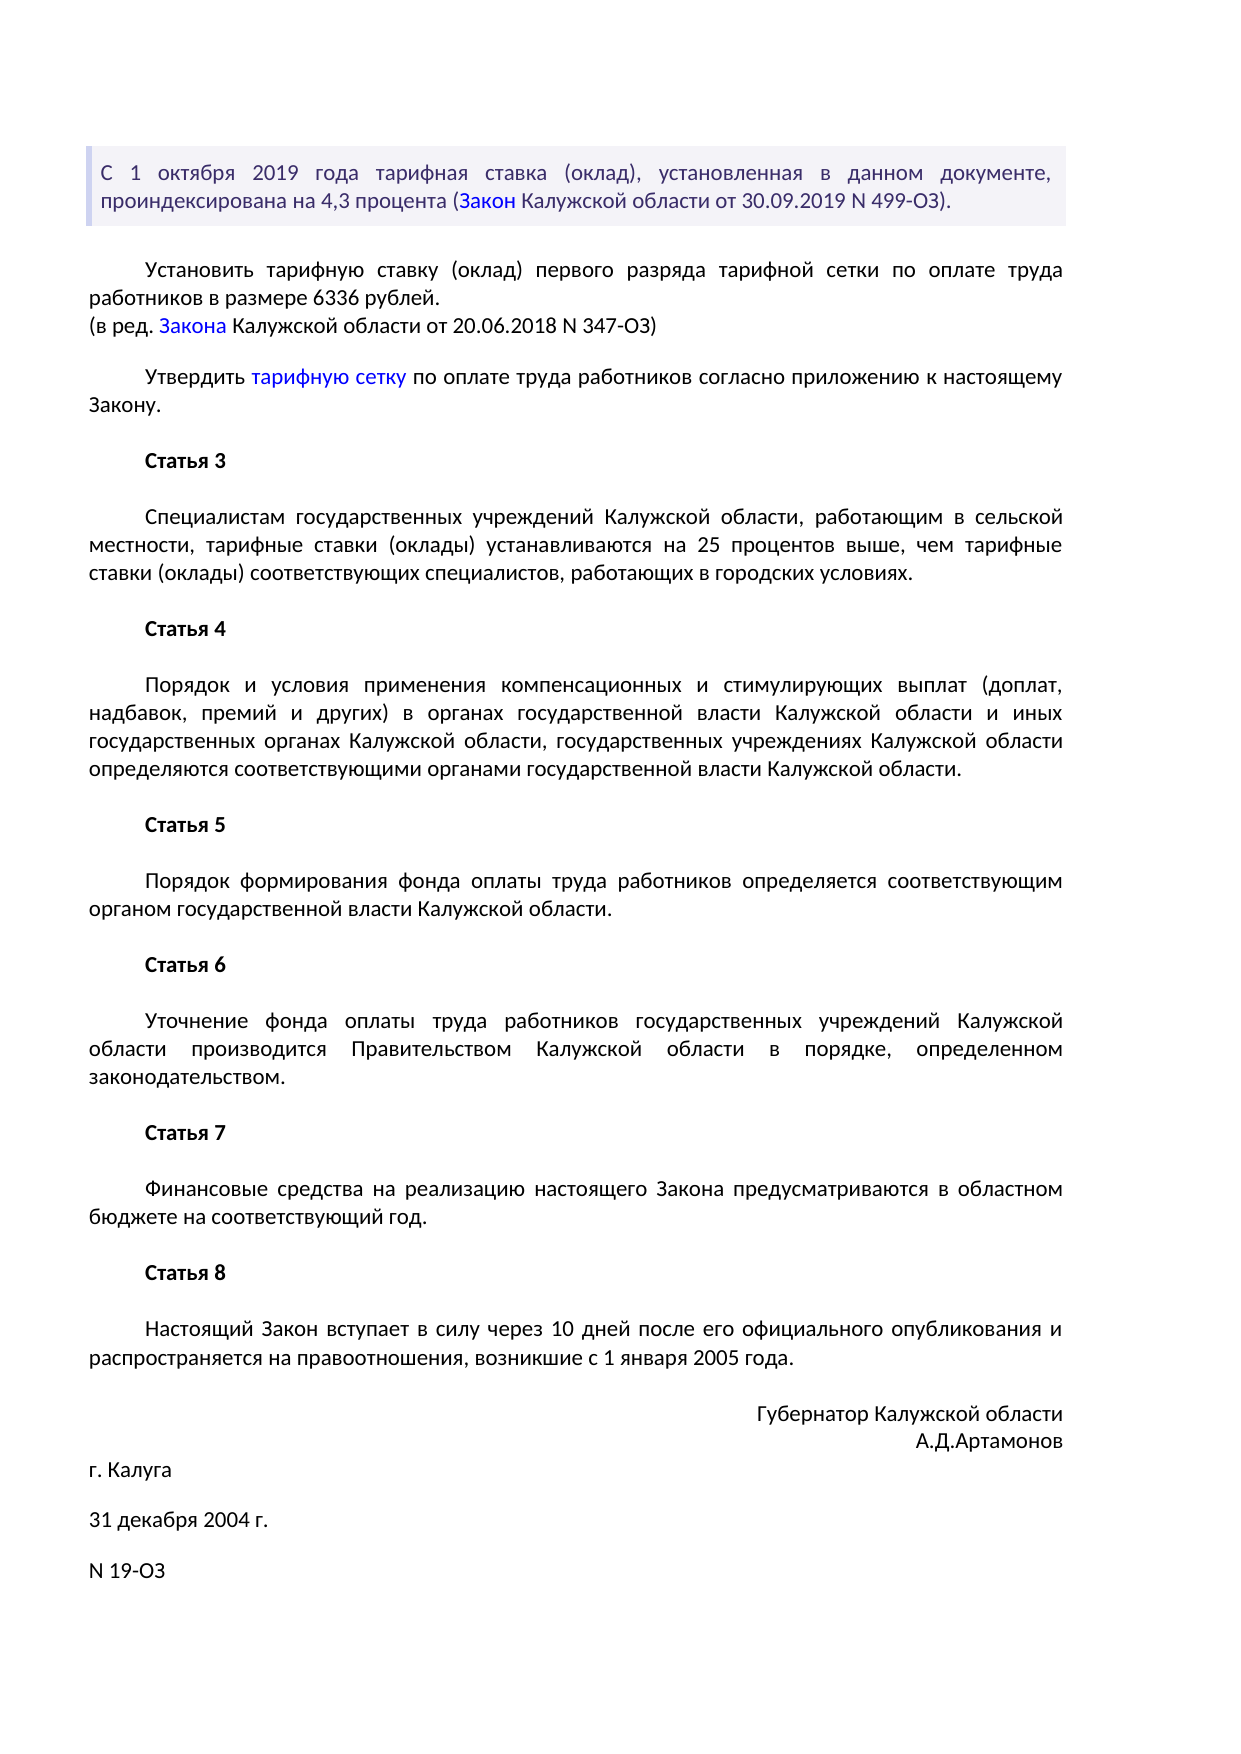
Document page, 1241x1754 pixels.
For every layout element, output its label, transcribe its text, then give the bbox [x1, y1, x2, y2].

text Порядок формирования фонда оплаты труда работников определяется соответствующим органом государственной власти Калужской области. [89, 866, 1063, 922]
text Установить тарифную ставку (оклад) первого разряда тарифной сетки по оплате труда работников в размере 6336 рублей. [89, 255, 1063, 311]
title Статья 7 [89, 1118, 1063, 1146]
text N 19-ОЗ [89, 1557, 1063, 1584]
title Статья 4 [89, 614, 1063, 642]
title Статья 3 [89, 446, 1063, 474]
text Финансовые средства на реализацию настоящего Закона предусматриваются в областном бюджете на соответствующий год. [89, 1174, 1063, 1231]
title Статья 8 [89, 1258, 1063, 1287]
text 31 декабря 2004 г. [89, 1506, 1063, 1534]
text (в ред. Закона Калужской области от 20.06.2018 N 347-ОЗ) [89, 311, 1063, 339]
text Уточнение фонда оплаты труда работников государственных учреждений Калужской области производится Правительством Калужской области в порядке, определенном законодательством. [89, 1006, 1063, 1090]
text Губернатор Калужской области [89, 1399, 1063, 1427]
text Настоящий Закон вступает в силу через 10 дней после его официального опубликования и распространяется на правоотношения, возникшие с 1 января 2005 года. [89, 1314, 1063, 1371]
title Статья 6 [89, 950, 1063, 978]
table_header С 1 октября 2019 года тарифная ставка (оклад), установленная в данном документе, проиндексирована на 4,3 процента (Закон Калужской области от 30.09.2019 N 499-ОЗ). [92, 146, 1060, 226]
text Утвердить тарифную сетку по оплате труда работников согласно приложению к настоящему Закону. [89, 362, 1063, 418]
text г. Калуга [89, 1455, 1063, 1483]
title Статья 5 [89, 810, 1063, 838]
text А.Д.Артамонов [89, 1427, 1063, 1455]
text Порядок и условия применения компенсационных и стимулирующих выплат (доплат, надбавок, премий и других) в органах государственной власти Калужской области и иных государственных органах Калужской области, государственных учреждениях Калужской области определяются соответствующими органами государственной власти Калужской области. [89, 670, 1063, 782]
text Специалистам государственных учреждений Калужской области, работающим в сельской местности, тарифные ставки (оклады) устанавливаются на 25 процентов выше, чем тарифные ставки (оклады) соответствующих специалистов, работающих в городских условиях. [89, 502, 1063, 586]
